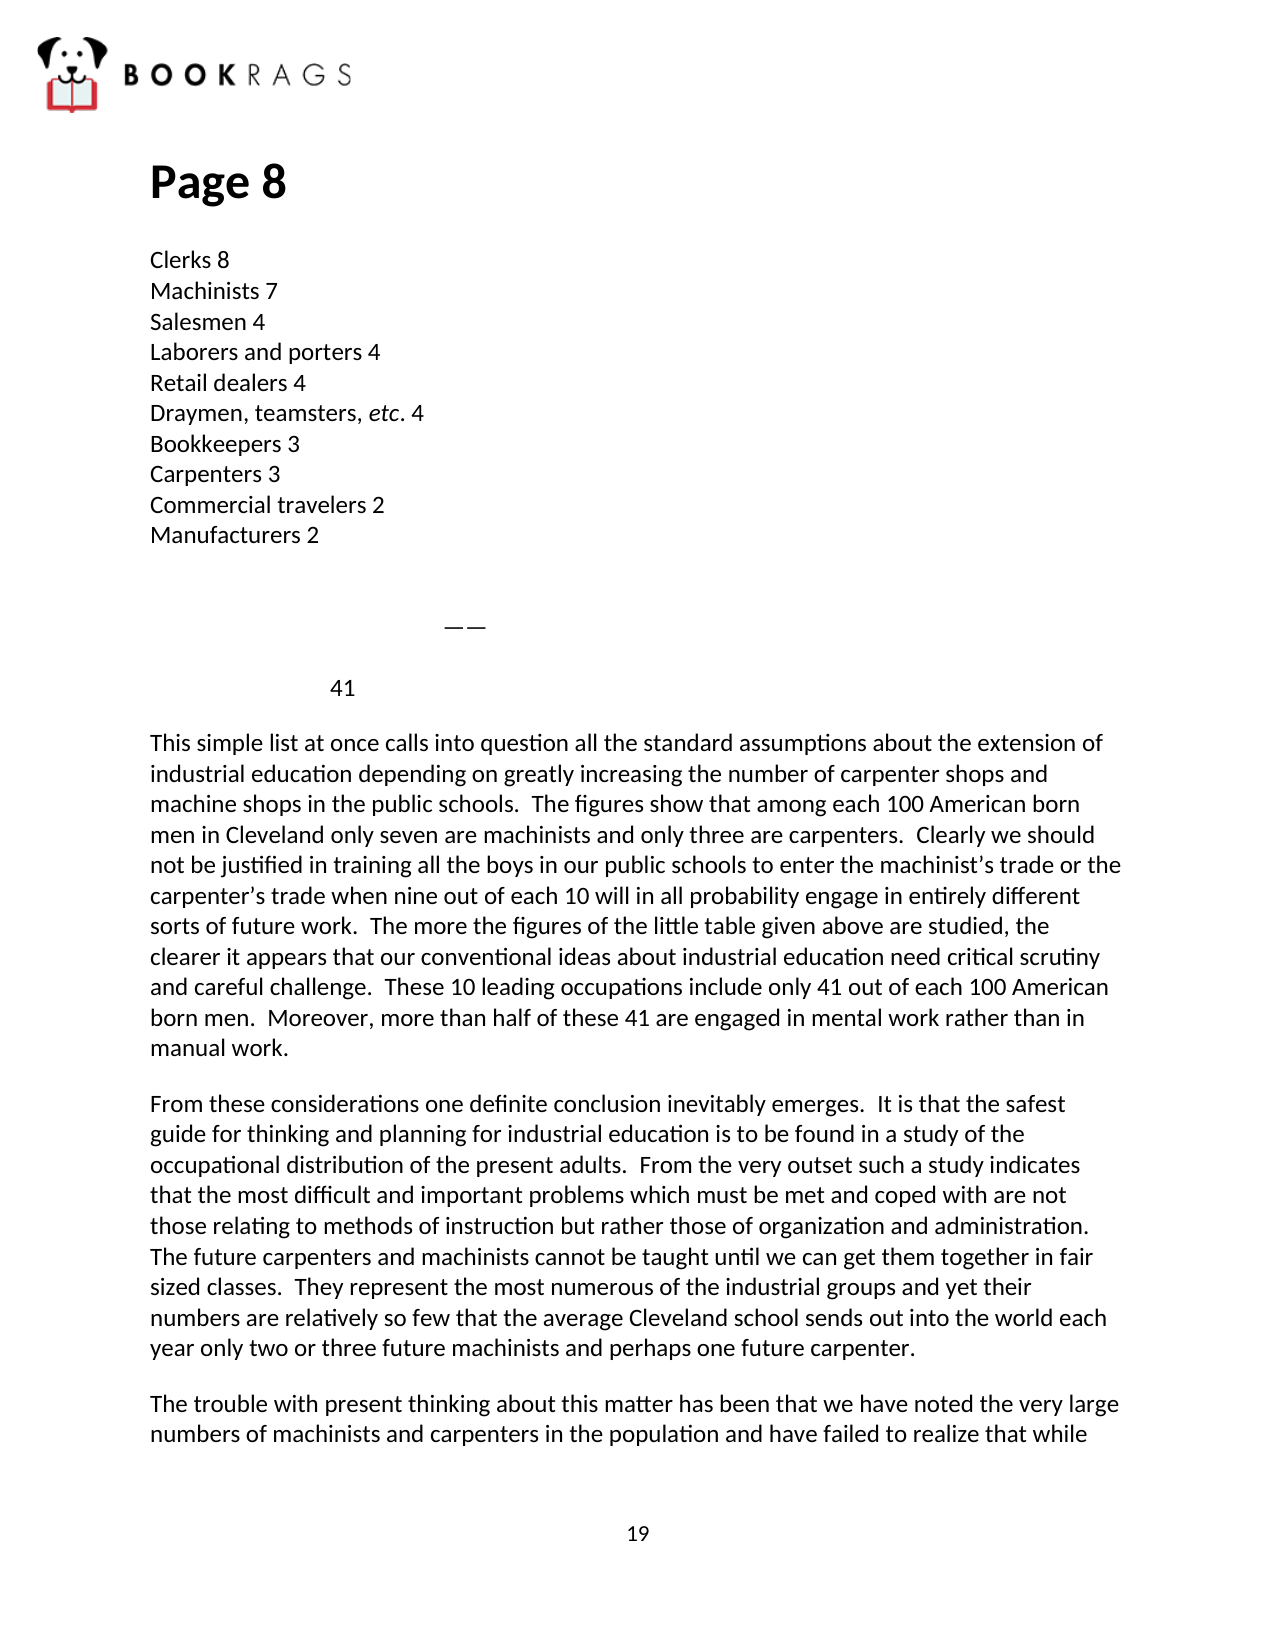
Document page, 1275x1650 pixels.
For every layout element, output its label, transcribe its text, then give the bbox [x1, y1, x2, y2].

text This simple list at once calls into question all the standard assumptions about the extension of industrial education depending on greatly increasing the number of carpenter shops and machine shops in the public schools. The figures show that among each 100 American born men in Cleveland only seven are machinists and only three are carpenters. Clearly we should not be justified in training all the boys in our public schools to enter the machinist’s trade or the carpenter’s trade when nine out of each 10 will in all probability engage in entirely different sorts of future work. The more the figures of the little table given above are studied, the clearer it appears that our conventional ideas about industrial education need critical scrutiny and careful challenge. These 10 leading occupations include only 41 out of each 100 American born men. Moreover, more than half of these 41 are engaged in mental work rather than in manual work. [150, 727, 1125, 1063]
picture [37, 37, 351, 113]
text Page 8 [150, 150, 1125, 211]
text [150, 1388, 1125, 1449]
text From these considerations one definite conclusion inevitably emerges. It is that the safest guide for thinking and planning for industrial education is to be found in a study of the occupational distribution of the present adults. From the very outset such a study indicates that the most difficult and important problems which must be met and coped with are not those relating to methods of instruction but rather those of organization and administration. The future carpenters and machinists cannot be taught until we can get them together in fair sized classes. They represent the most numerous of the industrial groups and yet their numbers are relatively so few that the average Cleveland school sends out into the world each year only two or three future machinists and perhaps one future carpenter. [150, 1088, 1125, 1363]
text Clerks 8 Machinists 7 Salesmen 4 Laborers and porters 4 Retail dealers 4 Draymen, teamsters, etc. 4 Bookkeepers 3 Carpenters 3 Commercial travelers 2 Manufacturers 2 ——­ 41 [150, 244, 1125, 702]
